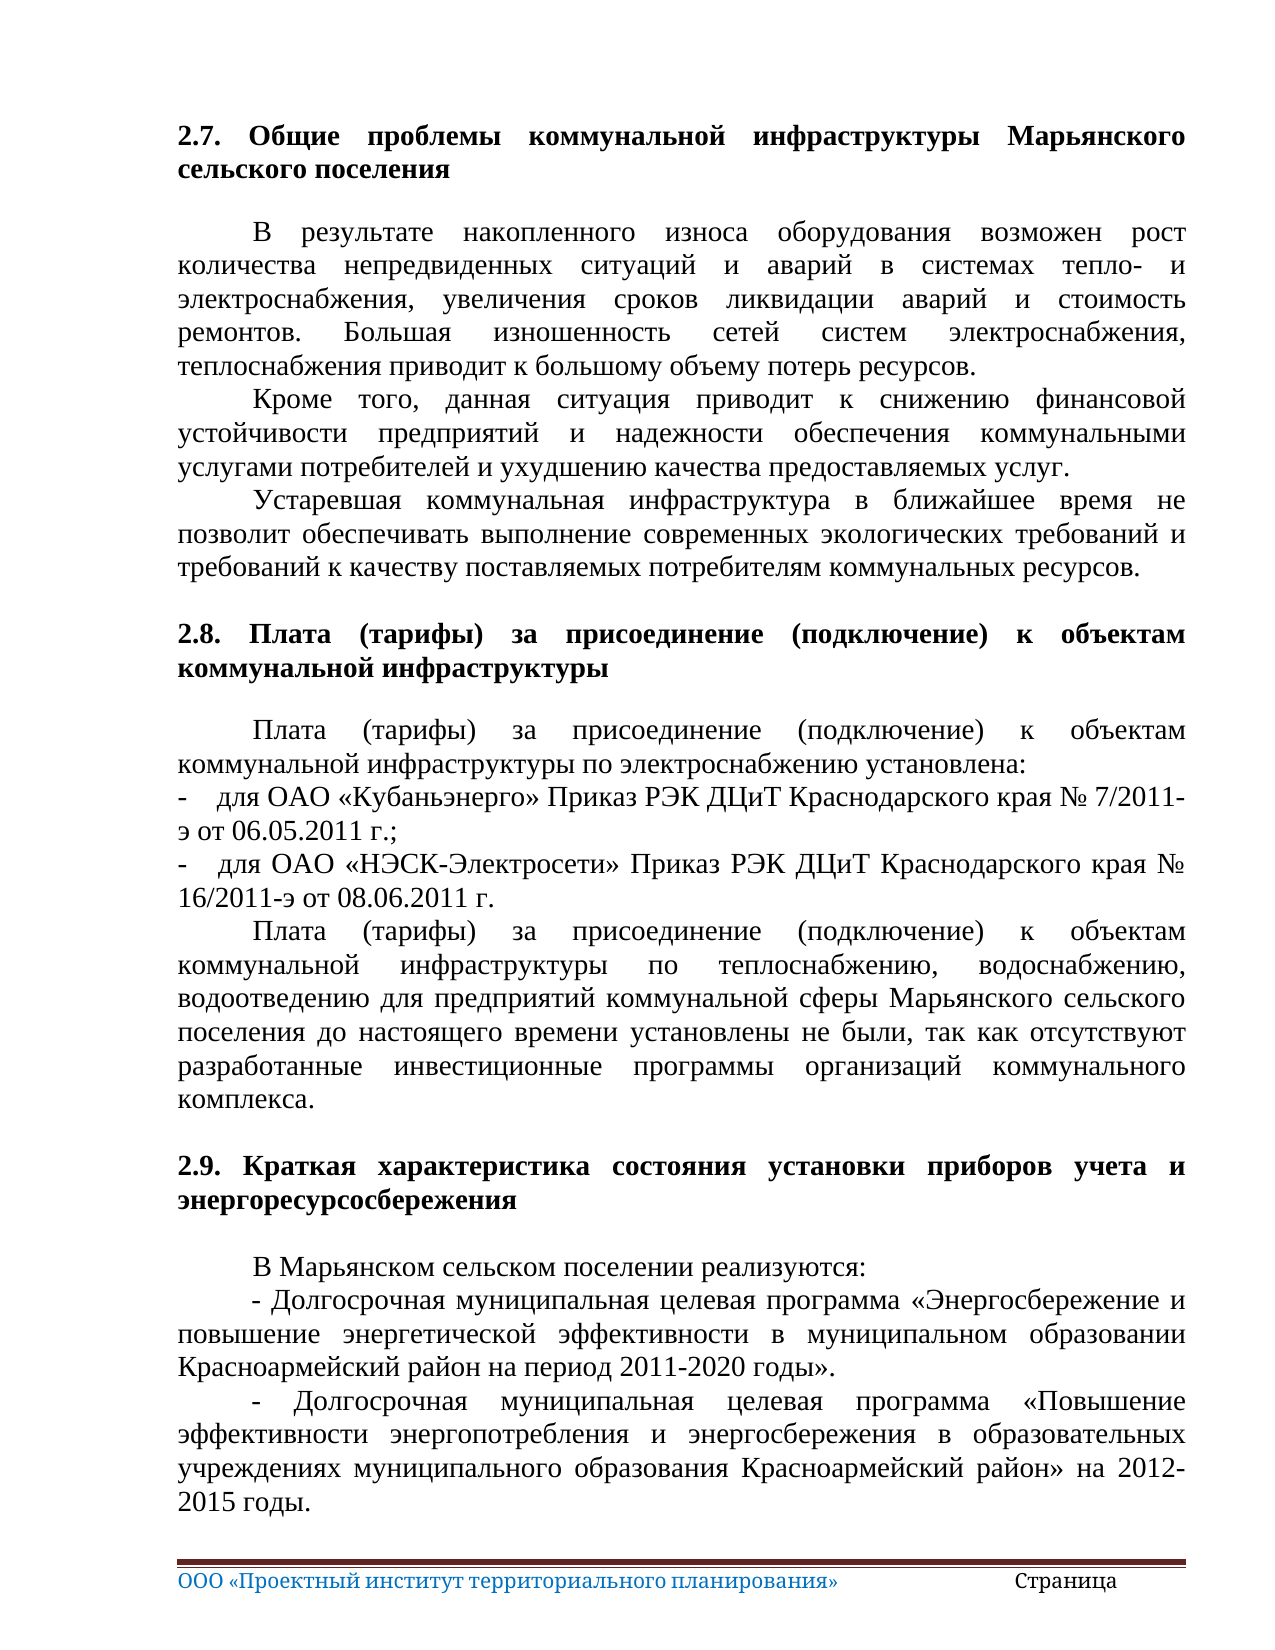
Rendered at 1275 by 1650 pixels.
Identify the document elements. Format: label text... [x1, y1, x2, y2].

text В Марьянском сельском поселении реализуются: [177, 1249, 1186, 1282]
text Плата (тарифы) за присоединение (подключение) к объектам коммунальной инфраструктуры по теплоснабжению, водоснабжению, водоотведению для предприятий коммунальной сферы Марьянского сельского поселения до настоящего времени установлены не были, так как отсутствуют разработанные инвестиционные программы организаций коммунального комплекса. [177, 913, 1186, 1115]
text - для ОАО «НЭСК-Электросети» Приказ РЭК ДЦиТ Краснодарского края № 16/2011-э от 08.06.2011 г. [177, 846, 1186, 913]
text Устаревшая коммунальная инфраструктура в ближайшее время не позволит обеспечивать выполнение современных экологических требований и требований к качеству поставляемых потребителям коммунальных ресурсов. [177, 482, 1186, 583]
subtitle 2.9. Краткая характеристика состояния установки приборов учета и энергоресурсосбережения [177, 1148, 1186, 1215]
text - для ОАО «Кубаньэнерго» Приказ РЭК ДЦиТ Краснодарского края № 7/2011-э от 06.05.2011 г.; [177, 779, 1186, 846]
text Плата (тарифы) за присоединение (подключение) к объектам коммунальной инфраструктуры по электроснабжению установлена: [177, 712, 1186, 779]
text Кроме того, данная ситуация приводит к снижению финансовой устойчивости предприятий и надежности обеспечения коммунальными услугами потребителей и ухудшению качества предоставляемых услуг. [177, 382, 1186, 482]
subtitle 2.8. Плата (тарифы) за присоединение (подключение) к объектам коммунальной инфраструктуры [177, 616, 1186, 683]
text В результате накопленного износа оборудования возможен рост количества непредвиденных ситуаций и аварий в системах тепло- и электроснабжения, увеличения сроков ликвидации аварий и стоимость ремонтов. Большая изношенность сетей систем электроснабжения, теплоснабжения приводит к большому объему потерь ресурсов. [177, 214, 1186, 382]
text - Долгосрочная муниципальная целевая программа «Энергосбережение и повышение энергетической эффективности в муниципальном образовании Красноармейский район на период 2011-2020 годы». [177, 1282, 1186, 1383]
text - Долгосрочная муниципальная целевая программа «Повышение эффективности энергопотребления и энергосбережения в образовательных учреждениях муниципального образования Красноармейский район» на 2012-2015 годы. [177, 1383, 1186, 1517]
subtitle 2.7. Общие проблемы коммунальной инфраструктуры Марьянского сельского поселения [177, 118, 1186, 185]
